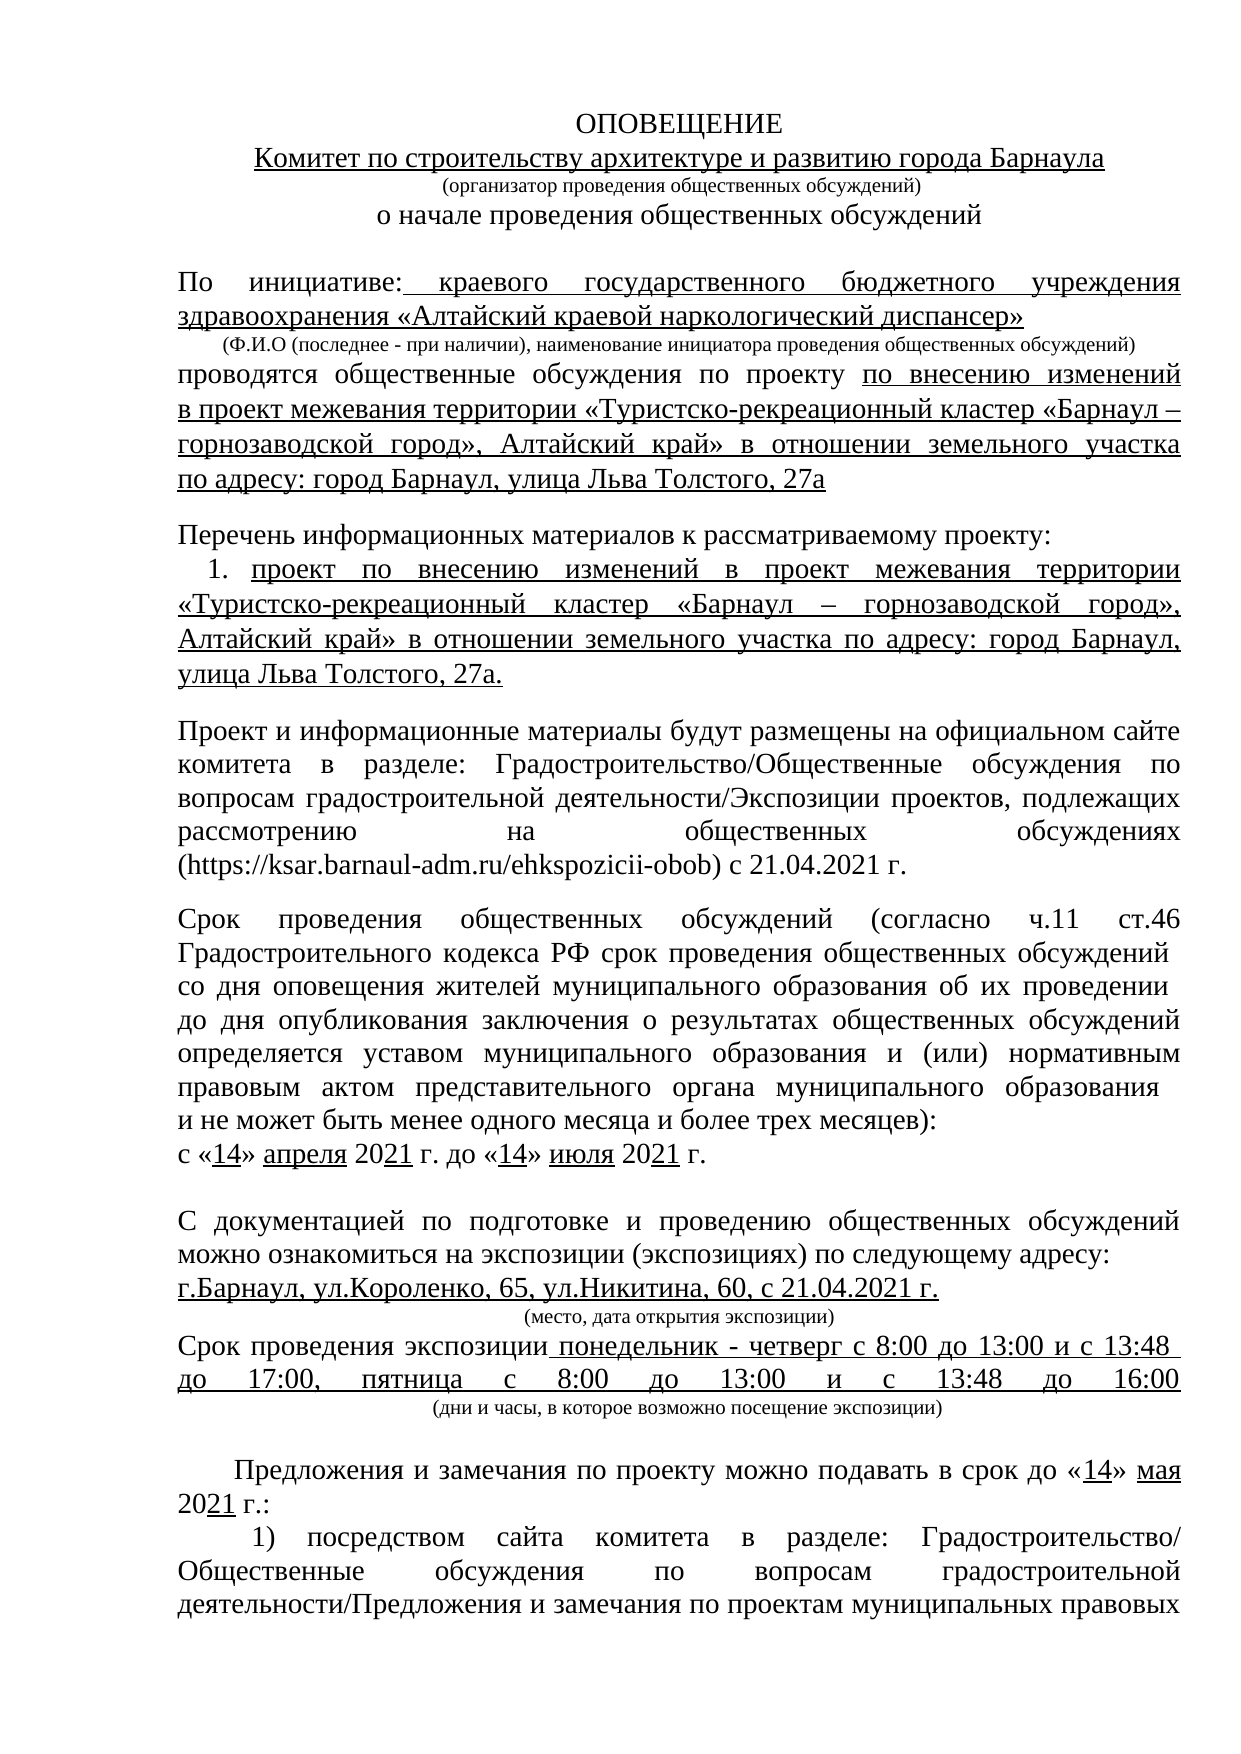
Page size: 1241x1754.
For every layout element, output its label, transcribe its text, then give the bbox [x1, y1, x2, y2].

text Проект и информационные материалы будут размещены на официальном сайте комитета в разделе: Градостроительство/Общественные обсуждения по вопросам градостроительной деятельности/Экспозиции проектов, подлежащих рассмотрению на общественных обсуждениях (https://ksar.barnaul-adm.ru/ehkspozicii-obob) с 21.04.2021 г. [177, 713, 1181, 880]
text По инициативе: краевого государственного бюджетного учреждения здравоохранения «Алтайский краевой наркологический диспансер» [177, 264, 1181, 332]
text Перечень информационных материалов к рассматриваемому проекту: [177, 517, 1181, 551]
text Срок проведения экспозиции понедельник - четверг с 8:00 до 13:00 и с 13:48 до 17:00, пятница с 8:00 до 13:00 и с 13:48 до 16:00 (дни и часы, в которое возможно посещение экспозиции) [177, 1392, 1181, 1419]
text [177, 1519, 1181, 1620]
text проводятся общественные обсуждения по проекту по внесению изменений в проект межевания территории «Туристско-рекреационный кластер «Барнаул – горнозаводской город», Алтайский край» в отношении земельного участка по адресу: город Барнаул, улица Льва Толстого, 27а [177, 421, 1181, 455]
text Предложения и замечания по проекту можно подавать в срок до «14» мая 2021 г.: [177, 1452, 1181, 1519]
text (организатор проведения общественных обсуждений) [177, 173, 1181, 197]
text о начале проведения общественных обсуждений [177, 197, 1181, 231]
text ОПОВЕЩЕНИЕ [177, 106, 1181, 140]
text Срок проведения общественных обсуждений (согласно ч.11 ст.46 Градостроительного кодекса РФ срок проведения общественных обсуждений со дня оповещения жителей муниципального образования об их проведении до дня опубликования заключения о результатах общественных обсуждений определяется уставом муниципального образования и (или) нормативным правовым актом представительного органа муниципального образования и не может быть менее одного месяца и более трех месяцев): [177, 901, 1181, 1136]
text проводятся общественные обсуждения по проекту по внесению изменений в проект межевания территории «Туристско-рекреационный кластер «Барнаул – горнозаводской город», Алтайский край» в отношении земельного участка по адресу: город Барнаул, улица Льва Толстого, 27а [177, 356, 1181, 420]
text с «14» апреля 2021 г. до «14» июля 2021 г. [177, 1136, 1181, 1169]
list проект по внесению изменений в проект межевания территории «Туристско-рекреационный кластер «Барнаул – горнозаводской город», Алтайский край» в отношении земельного участка по адресу: город Барнаул, улица Льва Толстого, 27а. [177, 616, 1181, 650]
list проект по внесению изменений в проект межевания территории «Туристско-рекреационный кластер «Барнаул – горнозаводской город», Алтайский край» в отношении земельного участка по адресу: город Барнаул, улица Льва Толстого, 27а. [177, 651, 1181, 690]
text г.Барнаул, ул.Короленко, 65, ул.Никитина, 60, с 21.04.2021 г. [177, 1270, 1181, 1304]
text (Ф.И.О (последнее - при наличии), наименование инициатора проведения общественных обсуждений) [177, 332, 1181, 356]
text С документацией по подготовке и проведению общественных обсуждений можно ознакомиться на экспозиции (экспозициях) по следующему адресу: [177, 1203, 1181, 1270]
text Комитет по строительству архитектуре и развитию города Барнаула [177, 140, 1181, 173]
list проект по внесению изменений в проект межевания территории «Туристско-рекреационный кластер «Барнаул – горнозаводской город», Алтайский край» в отношении земельного участка по адресу: город Барнаул, улица Льва Толстого, 27а. [177, 551, 1181, 615]
text (место, дата открытия экспозиции) [177, 1304, 1181, 1328]
text Срок проведения экспозиции понедельник - четверг с 8:00 до 13:00 и с 13:48 до 17:00, пятница с 8:00 до 13:00 и с 13:48 до 16:00 (дни и часы, в которое возможно посещение экспозиции) [177, 1328, 1181, 1390]
text проводятся общественные обсуждения по проекту по внесению изменений в проект межевания территории «Туристско-рекреационный кластер «Барнаул – горнозаводской город», Алтайский край» в отношении земельного участка по адресу: город Барнаул, улица Льва Толстого, 27а [177, 456, 1181, 495]
